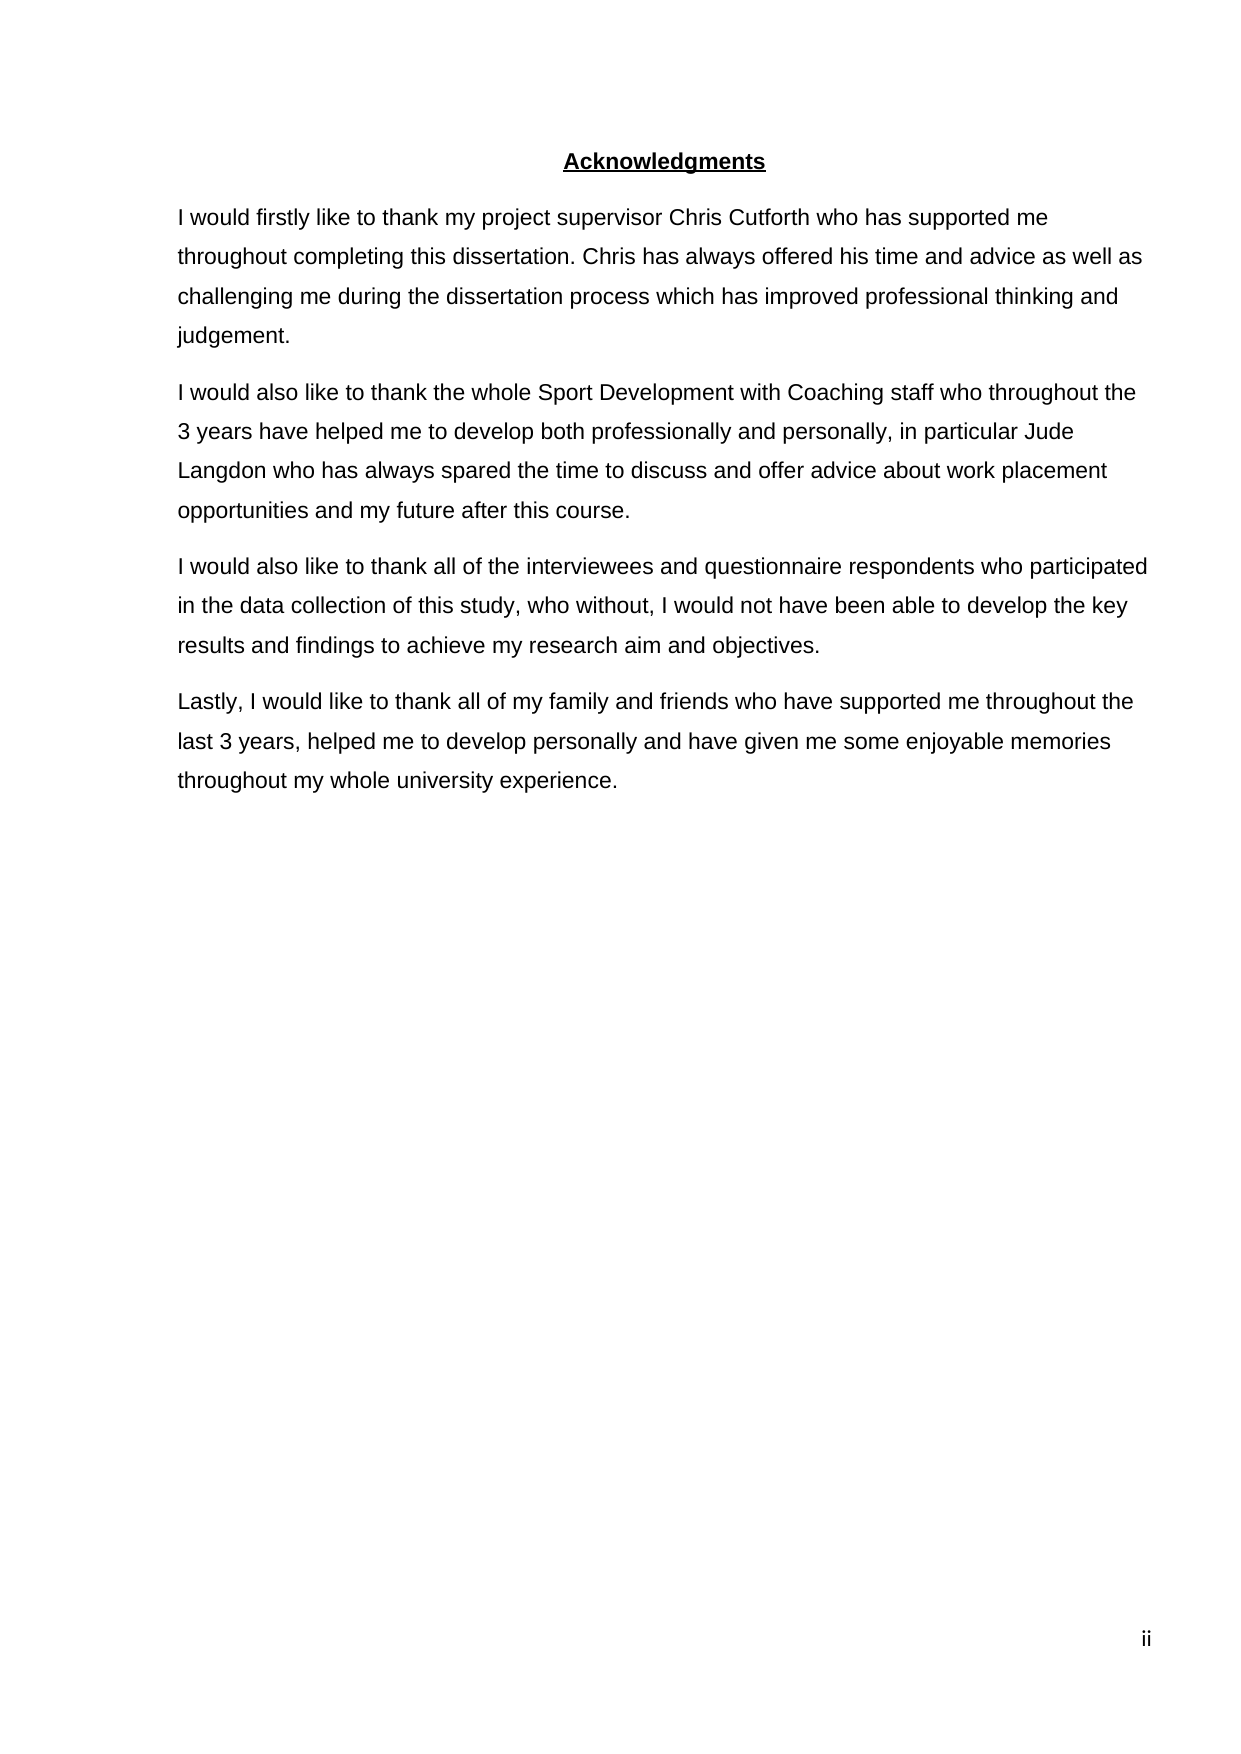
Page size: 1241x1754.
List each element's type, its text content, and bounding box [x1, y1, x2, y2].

text Lastly, I would like to thank all of my family and friends who have supported me throughout the last 3 years, helped me to develop personally and have given me some enjoyable memories throughout my whole university experience. [177, 688, 1152, 793]
text I would also like to thank all of the interviewees and questionnaire respondents who participated in the data collection of this study, who without, I would not have been able to develop the key results and findings to achieve my research aim and objectives. [177, 553, 1152, 658]
text I would firstly like to thank my project supervisor Chris Cutforth who has supported me throughout completing this dissertation. Chris has always offered his time and advice as well as challenging me during the dissertation process which has improved professional thinking and judgement. [177, 204, 1152, 349]
text I would also like to thank the whole Sport Development with Coaching staff who throughout the 3 years have helped me to develop both professionally and personally, in particular Jude Langdon who has always spared the time to discuss and offer advice about work placement opportunities and my future after this course. [177, 378, 1152, 523]
text Acknowledgments [177, 148, 1152, 174]
